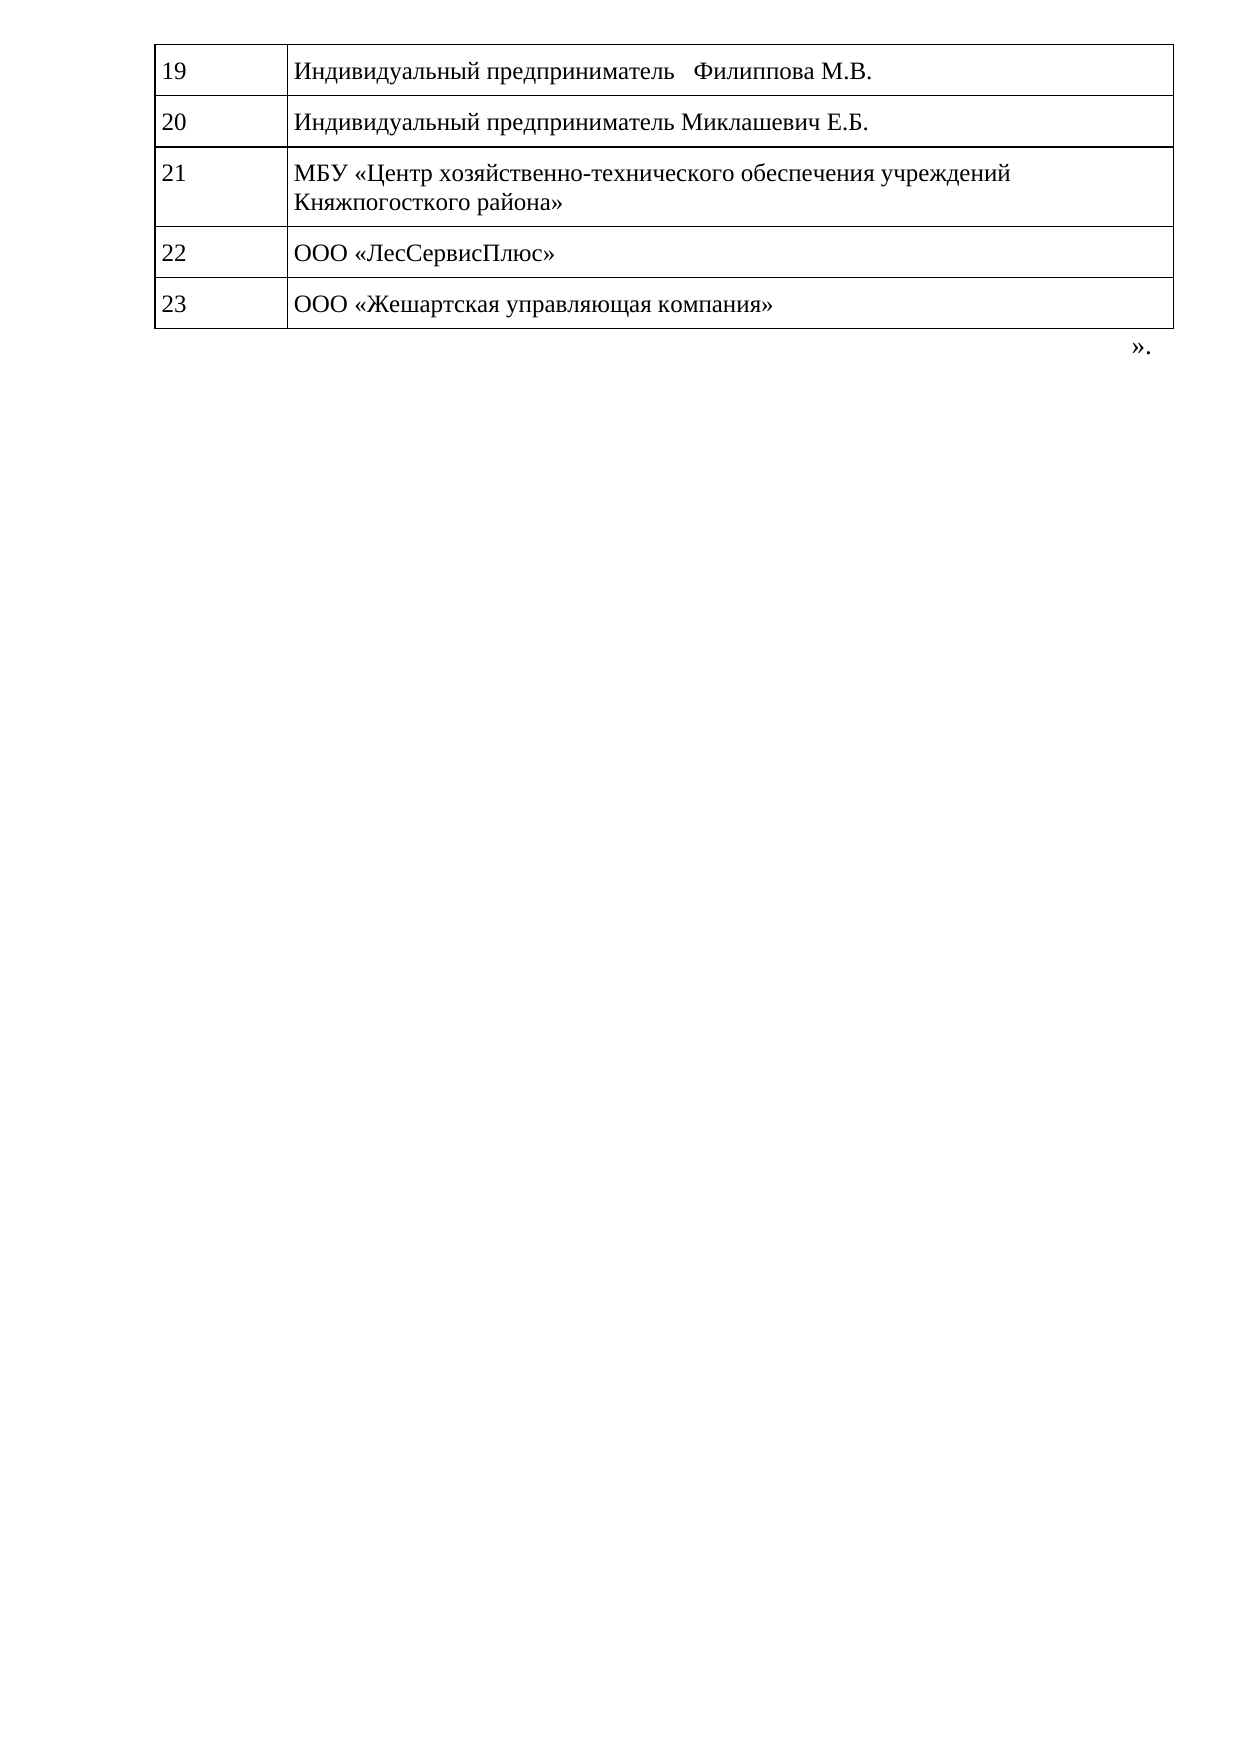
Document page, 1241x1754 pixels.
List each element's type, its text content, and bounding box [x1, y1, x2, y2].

table_cell 21 [156, 148, 287, 226]
table_cell Индивидуальный предприниматель Миклашевич Е.Б. [288, 96, 1173, 146]
table_cell 23 [156, 278, 287, 328]
text ». [177, 329, 1152, 361]
table_cell МБУ «Центр хозяйственно-технического обеспечения учреждений Княжпогосткого района» [288, 148, 1173, 226]
table_cell ООО «ЛесСервисПлюс» [288, 227, 1173, 277]
table_cell ООО «Жешартская управляющая компания» [288, 278, 1173, 328]
table_cell 19 [156, 45, 287, 95]
table_cell Индивидуальный предприниматель Филиппова М.В. [288, 45, 1173, 95]
table_cell 22 [156, 227, 287, 277]
table_cell 20 [156, 96, 287, 146]
